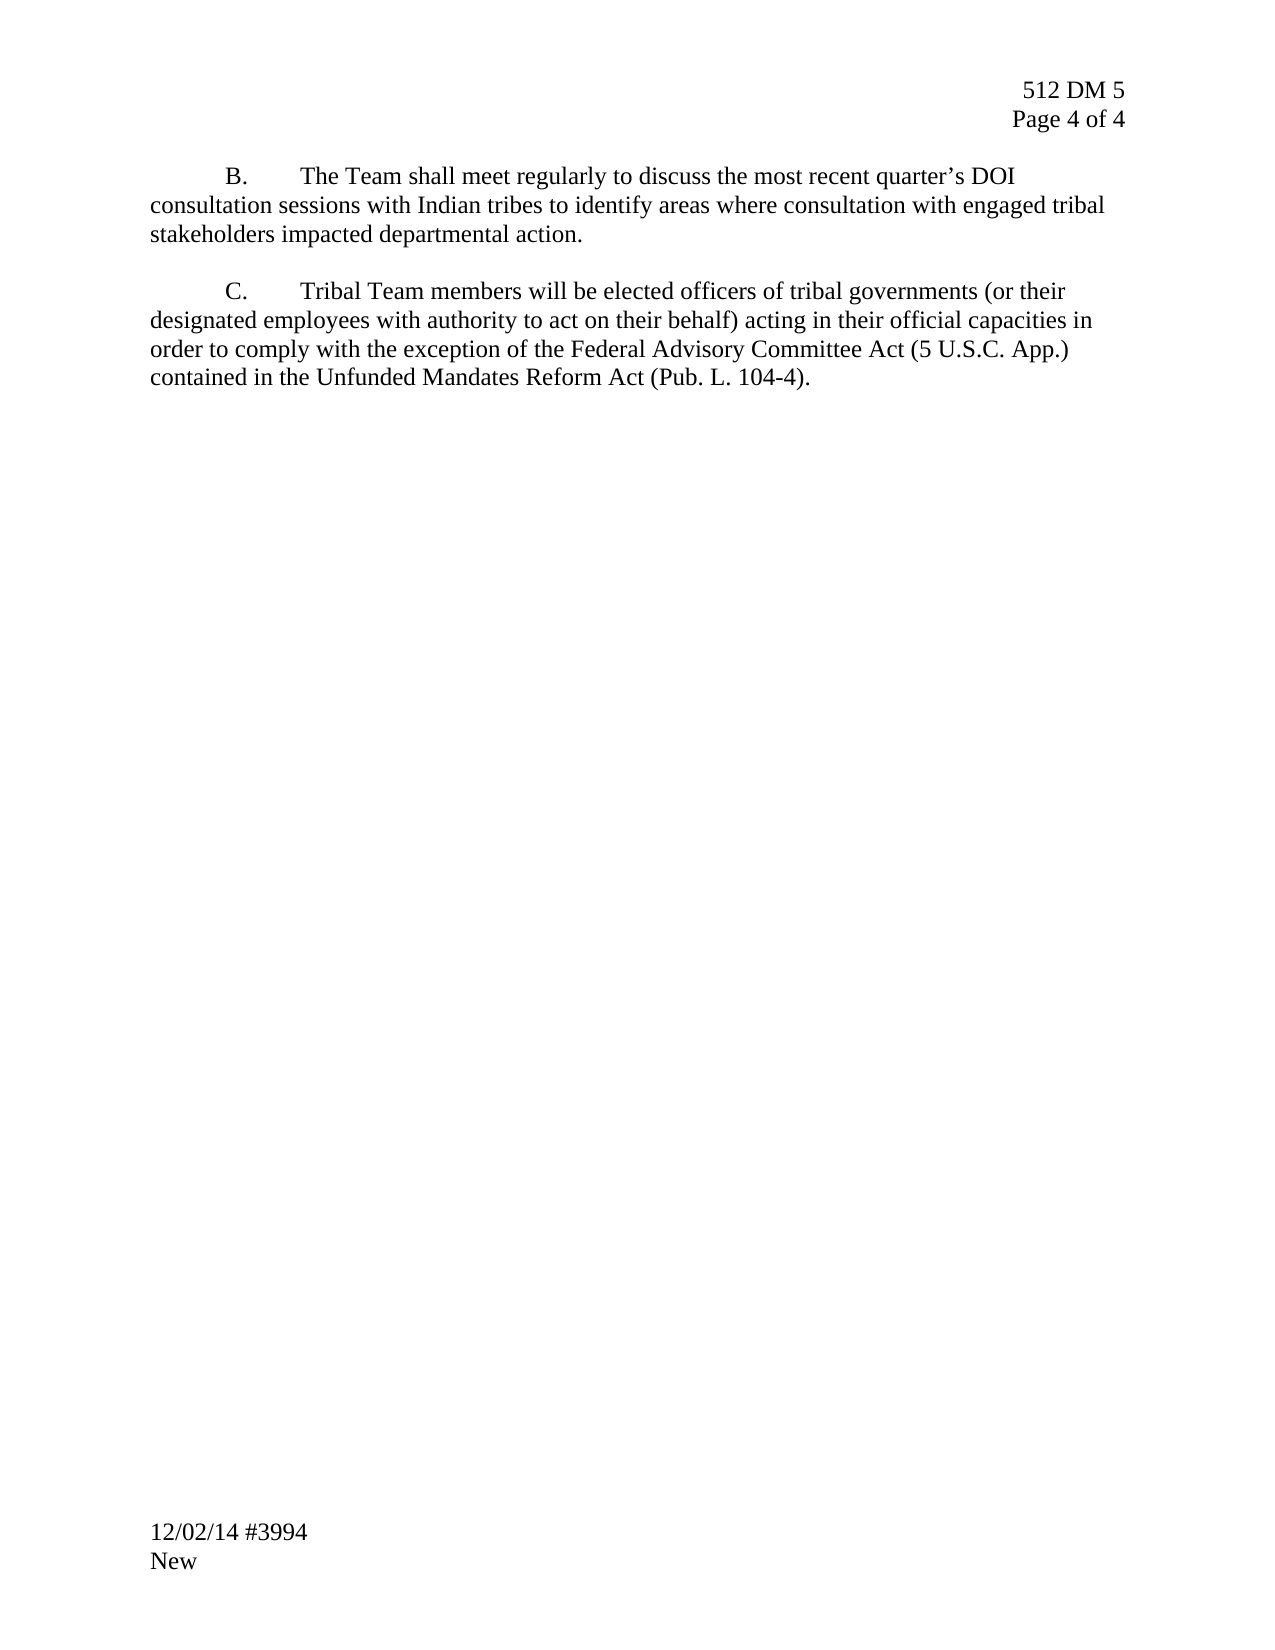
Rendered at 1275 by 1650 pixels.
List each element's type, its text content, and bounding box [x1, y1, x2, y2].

text C. Tribal Team members will be elected officers of tribal governments (or their designated employees with authority to act on their behalf) acting in their official capacities in order to comply with the exception of the Federal Advisory Committee Act (5 U.S.C. App.) contained in the Unfunded Mandates Reform Act (Pub. L. 104-4). [150, 276, 1125, 391]
text B. The Team shall meet regularly to discuss the most recent quarter’s DOI consultation sessions with Indian tribes to identify areas where consultation with engaged tribal stakeholders impacted departmental action. [150, 161, 1125, 247]
